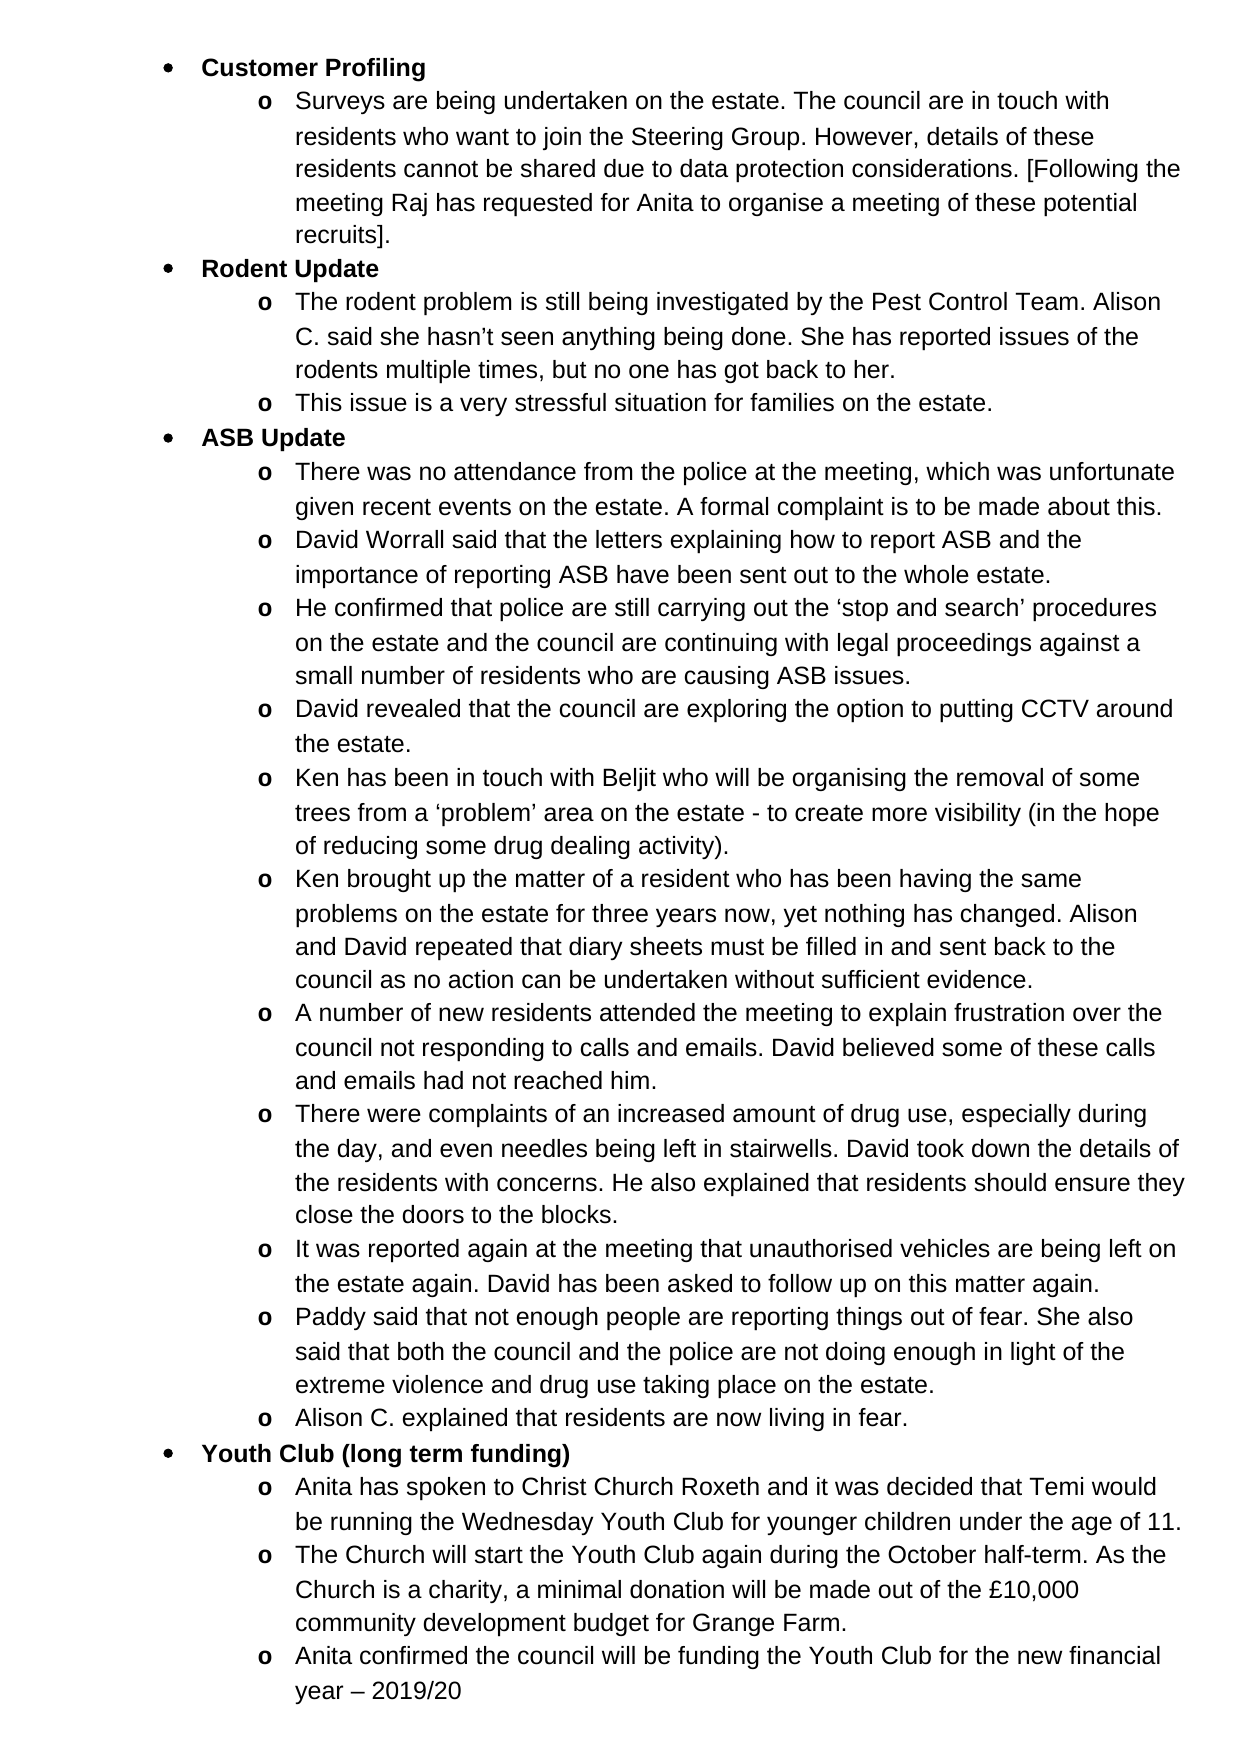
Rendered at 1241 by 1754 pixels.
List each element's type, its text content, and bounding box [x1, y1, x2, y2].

list Anita has spoken to Christ Church Roxeth and it was decided that Temi would be running the Wednesday Youth Club for younger children under the age of 11. [257, 1472, 1187, 1536]
list There was no attendance from the police at the meeting, which was unfortunate given recent events on the estate. A formal complaint is to be made about this. [257, 457, 1187, 521]
list ASB Update [164, 423, 1187, 452]
list There were complaints of an increased amount of drug use, especially during the day, and even needles being left in stairwells. David took down the details of the residents with concerns. He also explained that residents should ensure they close the doors to the blocks. [257, 1099, 1187, 1229]
list Rodent Update [164, 253, 1187, 282]
list Customer Profiling [164, 53, 1187, 82]
list A number of new residents attended the meeting to explain frustration over the council not responding to calls and emails. David believed some of these calls and emails had not reached him. [257, 998, 1187, 1095]
list The Church will start the Youth Club again during the October half-term. As the Church is a charity, a minimal donation will be made out of the £10,000 community development budget for Grange Farm. [257, 1540, 1187, 1637]
list It was reported again at the meeting that unauthorised vehicles are being left on the estate again. David has been asked to follow up on this matter again. [257, 1233, 1187, 1297]
list Ken brought up the matter of a resident who has been having the same problems on the estate for three years now, yet nothing has changed. Alison and David repeated that diary sheets must be filled in and sent back to the council as no action can be undertaken without sufficient evidence. [257, 864, 1187, 994]
list Paddy said that not enough people are reporting things out of fear. She also said that both the council and the police are not doing enough in light of the extreme violence and drug use taking place on the estate. [257, 1302, 1187, 1399]
list He confirmed that police are still carrying out the ‘stop and search’ procedures on the estate and the council are continuing with legal proceedings against a small number of residents who are causing ASB issues. [257, 593, 1187, 690]
list Surveys are being undertaken on the estate. The council are in touch with residents who want to join the Steering Group. However, details of these residents cannot be shared due to data protection considerations. [Following the meeting Raj has requested for Anita to organise a meeting of these potential recruits]. [257, 86, 1187, 249]
list David revealed that the council are exploring the option to putting CCTV around the estate. [257, 694, 1187, 758]
list The rodent problem is still being investigated by the Pest Control Team. Alison C. said she hasn’t seen anything being done. She has reported issues of the rodents multiple times, but no one has got back to her. [257, 287, 1187, 384]
list Youth Club (long term funding) [164, 1438, 1187, 1467]
list Alison C. explained that residents are now living in fear. [257, 1403, 1187, 1434]
list Anita confirmed the council will be funding the Youth Club for the new financial year – 2019/20 [257, 1641, 1187, 1705]
list Ken has been in touch with Beljit who will be organising the removal of some trees from a ‘problem’ area on the estate - to create more visibility (in the hope of reducing some drug dealing activity). [257, 762, 1187, 859]
list David Worrall said that the letters explaining how to report ASB and the importance of reporting ASB have been sent out to the whole estate. [257, 525, 1187, 589]
list This issue is a very stressful situation for families on the estate. [257, 388, 1187, 419]
